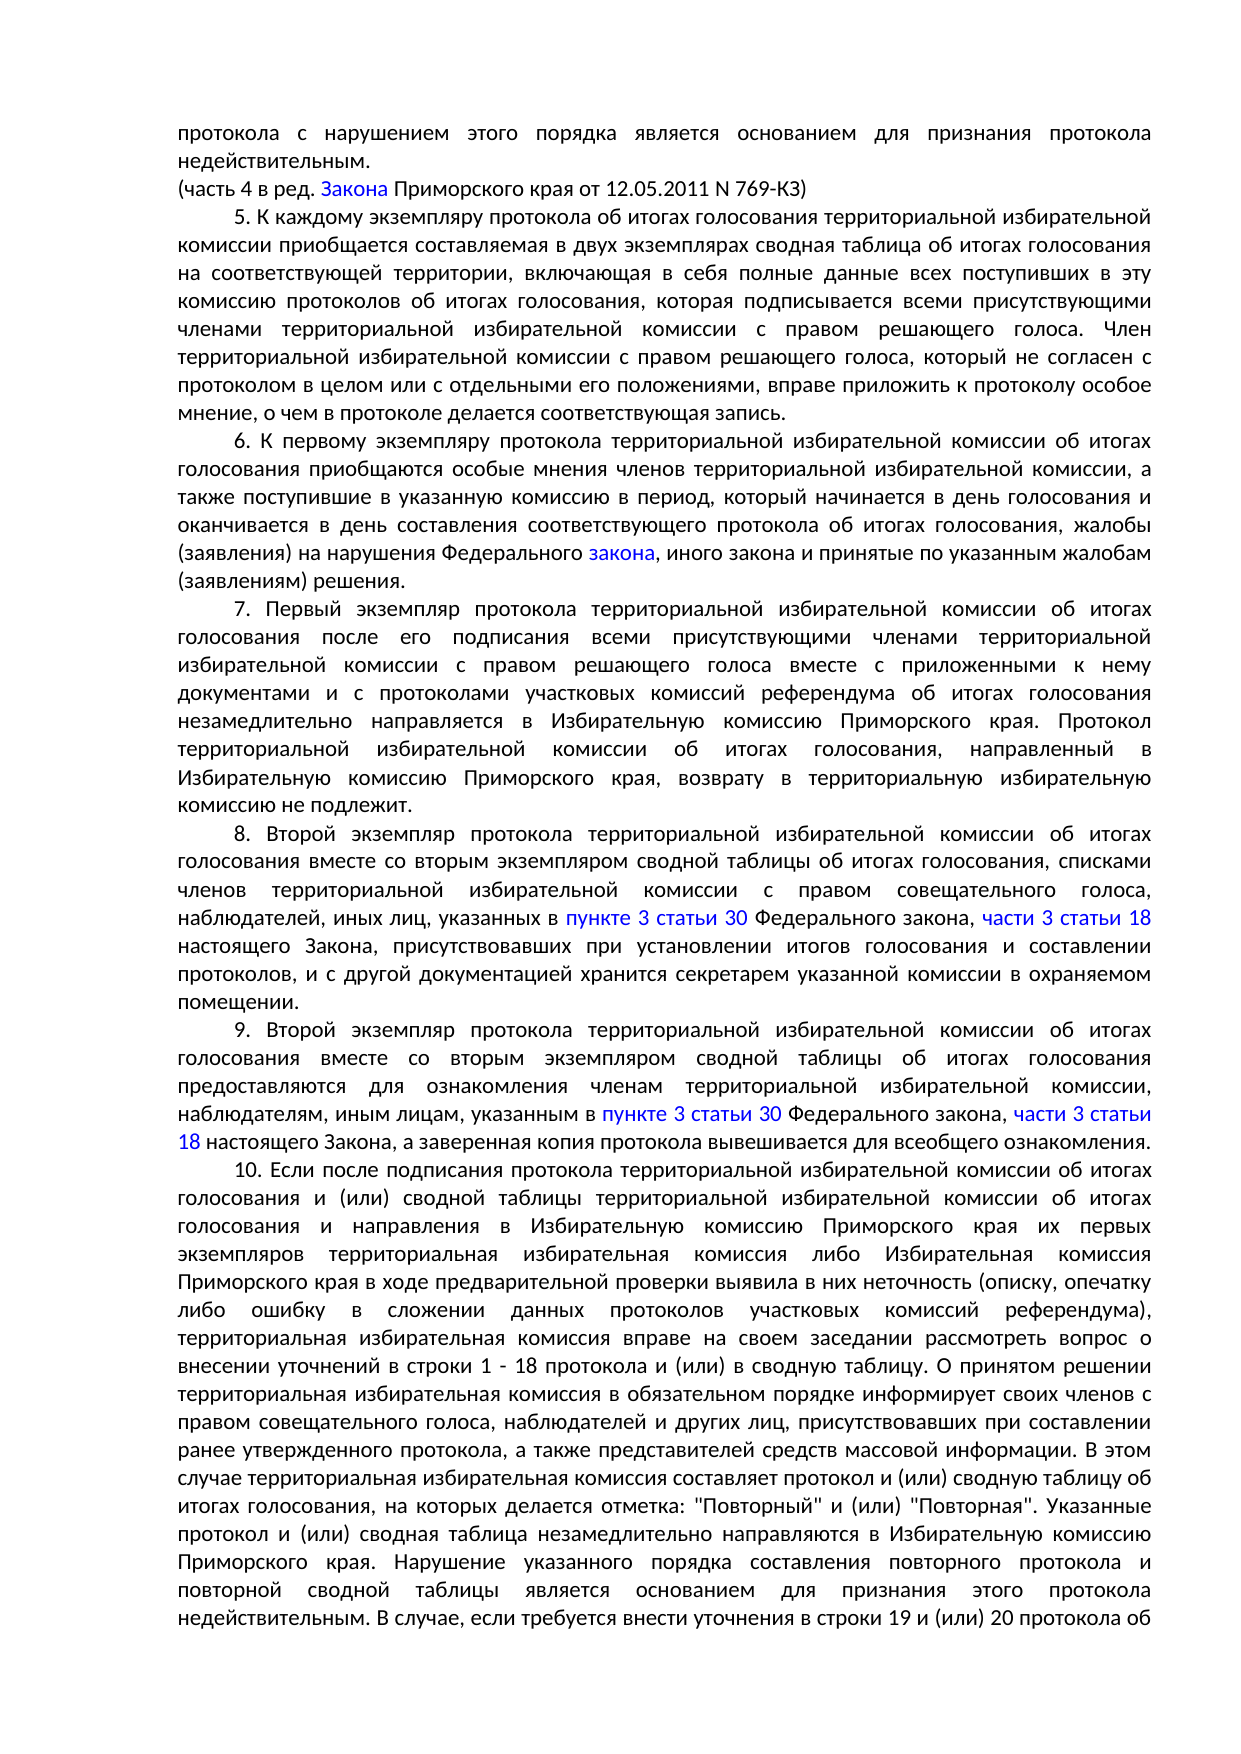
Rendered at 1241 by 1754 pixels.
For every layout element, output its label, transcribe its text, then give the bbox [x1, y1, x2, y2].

text 7. Первый экземпляр протокола территориальной избирательной комиссии об итогах голосования после его подписания всеми присутствующими членами территориальной избирательной комиссии с правом решающего голоса вместе с приложенными к нему документами и с протоколами участковых комиссий референдума об итогах голосования незамедлительно направляется в Избирательную комиссию Приморского края. Протокол территориальной избирательной комиссии об итогах голосования, направленный в Избирательную комиссию Приморского края, возврату в территориальную избирательную комиссию не подлежит. [177, 594, 1152, 819]
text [177, 118, 1152, 174]
text 9. Второй экземпляр протокола территориальной избирательной комиссии об итогах голосования вместе со вторым экземпляром сводной таблицы об итогах голосования предоставляются для ознакомления членам территориальной избирательной комиссии, наблюдателям, иным лицам, указанным в пункте 3 статьи 30 Федерального закона, части 3 статьи 18 настоящего Закона, а заверенная копия протокола вывешивается для всеобщего ознакомления. [177, 1015, 1152, 1155]
text 8. Второй экземпляр протокола территориальной избирательной комиссии об итогах голосования вместе со вторым экземпляром сводной таблицы об итогах голосования, списками членов территориальной избирательной комиссии с правом совещательного голоса, наблюдателей, иных лиц, указанных в пункте 3 статьи 30 Федерального закона, части 3 статьи 18 настоящего Закона, присутствовавших при установлении итогов голосования и составлении протоколов, и с другой документацией хранится секретарем указанной комиссии в охраняемом помещении. [177, 819, 1152, 1015]
text 5. К каждому экземпляру протокола об итогах голосования территориальной избирательной комиссии приобщается составляемая в двух экземплярах сводная таблица об итогах голосования на соответствующей территории, включающая в себя полные данные всех поступивших в эту комиссию протоколов об итогах голосования, которая подписывается всеми присутствующими членами территориальной избирательной комиссии с правом решающего голоса. Член территориальной избирательной комиссии с правом решающего голоса, который не согласен с протоколом в целом или с отдельными его положениями, вправе приложить к протоколу особое мнение, о чем в протоколе делается соответствующая запись. [177, 202, 1152, 426]
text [177, 1155, 1152, 1631]
text (часть 4 в ред. Закона Приморского края от 12.05.2011 N 769-КЗ) [177, 174, 1152, 202]
text 6. К первому экземпляру протокола территориальной избирательной комиссии об итогах голосования приобщаются особые мнения членов территориальной избирательной комиссии, а также поступившие в указанную комиссию в период, который начинается в день голосования и оканчивается в день составления соответствующего протокола об итогах голосования, жалобы (заявления) на нарушения Федерального закона, иного закона и принятые по указанным жалобам (заявлениям) решения. [177, 426, 1152, 594]
